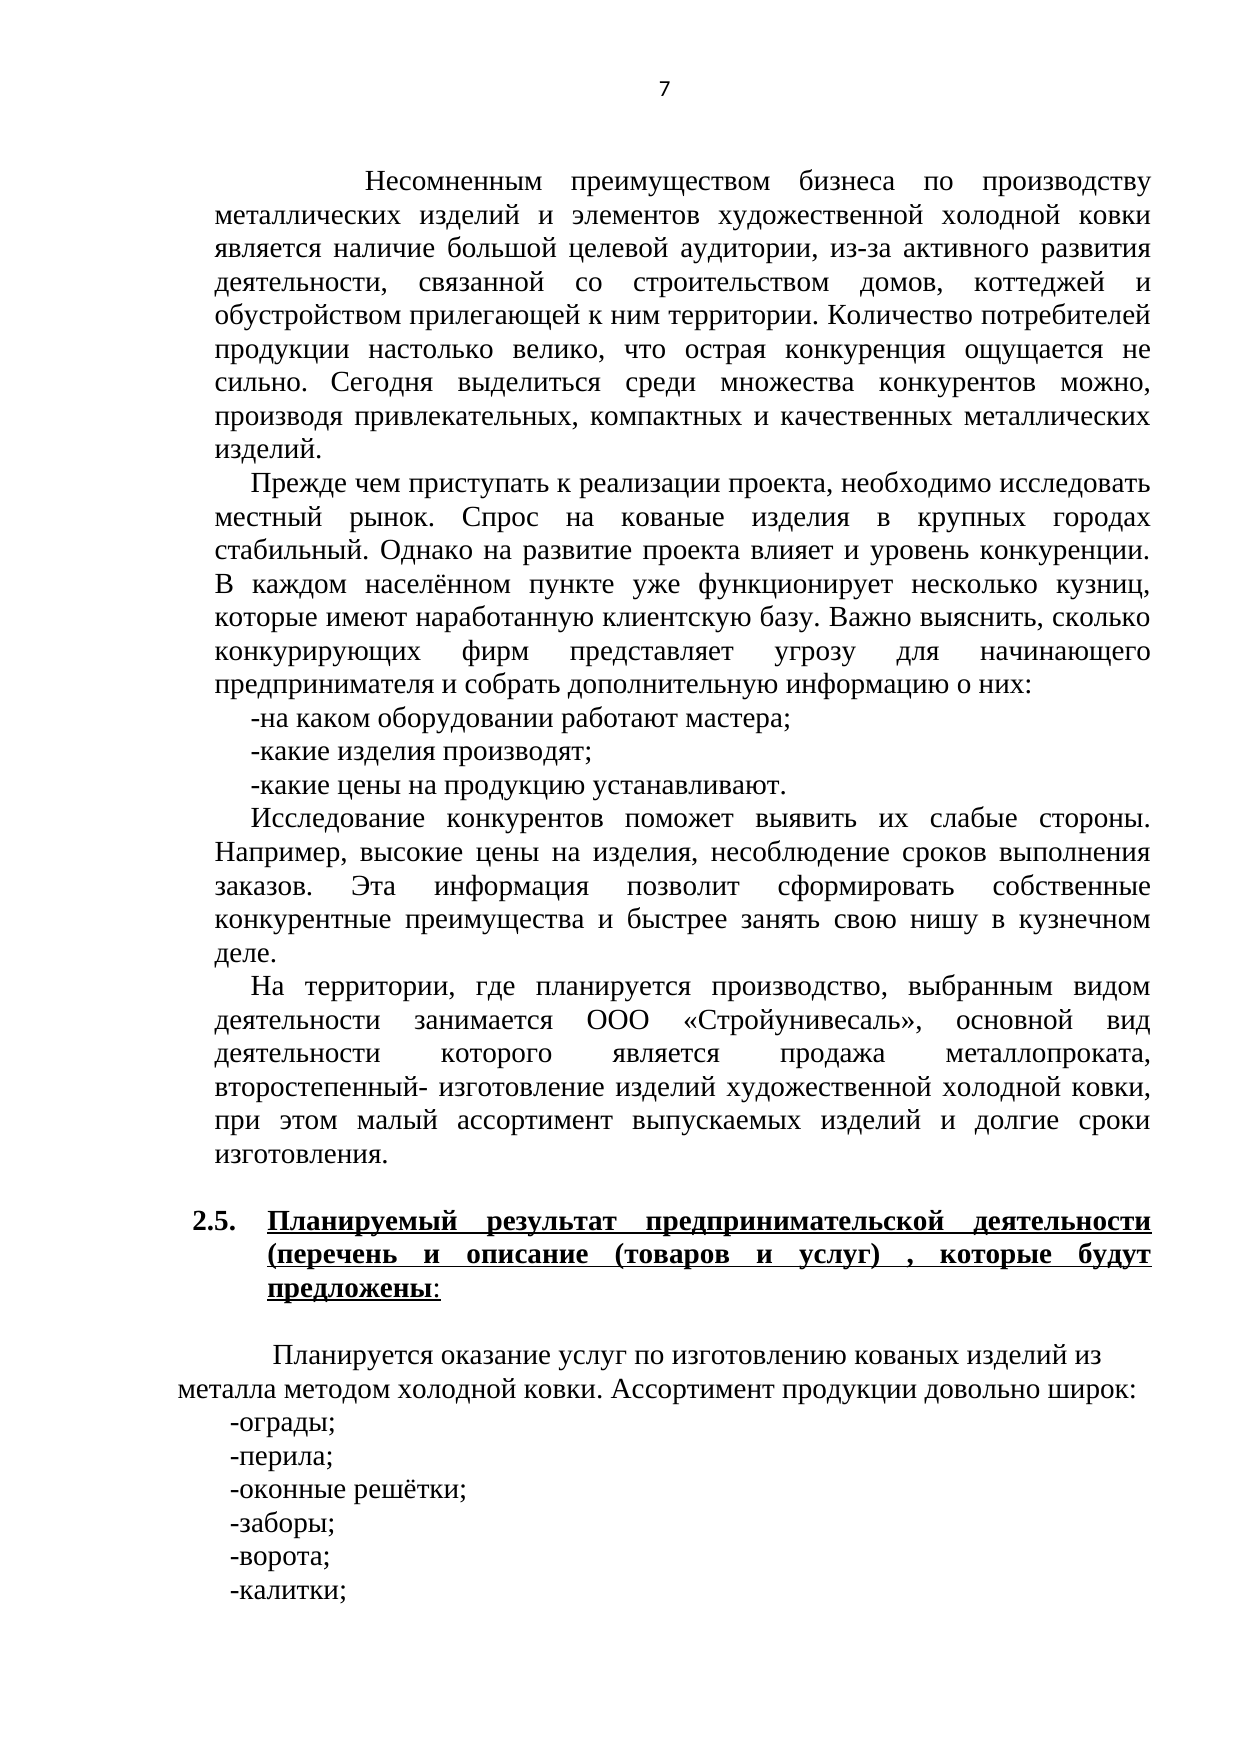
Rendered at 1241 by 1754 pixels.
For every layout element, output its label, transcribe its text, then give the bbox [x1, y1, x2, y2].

list -заборы; [229, 1505, 1152, 1538]
text Прежде чем приступать к реализации проекта, необходимо исследовать местный рынок. Спрос на кованые изделия в крупных городах стабильный. Однако на развитие проекта влияет и уровень конкуренции. В каждом населённом пункте уже функционирует несколько кузниц, которые имеют наработанную клиентскую базу. Важно выяснить, сколько конкурирующих фирм представляет угрозу для начинающего предпринимателя и собрать дополнительную информацию о них: [214, 465, 1152, 700]
text -какие изделия производят; [214, 733, 1152, 767]
list -оконные решётки; [229, 1471, 1152, 1505]
text Исследование конкурентов поможет выявить их слабые стороны. Например, высокие цены на изделия, несоблюдение сроков выполнения заказов. Эта информация позволит сформировать собственные конкурентные преимущества и быстрее занять свою нишу в кузнечном деле. [214, 801, 1152, 968]
list -калитки; [229, 1572, 1152, 1606]
text На территории, где планируется производство, выбранным видом деятельности занимается ООО «Стройунивесаль», основной вид деятельности которого является продажа металлопроката, второстепенный- изготовление изделий художественной холодной ковки, при этом малый ассортимент выпускаемых изделий и долгие сроки изготовления. [214, 968, 1152, 1169]
text металла методом холодной ковки. Ассортимент продукции довольно широк: [177, 1371, 1152, 1404]
list -ворота; [229, 1538, 1152, 1572]
list -перила; [229, 1438, 1152, 1471]
list -ограды; [229, 1404, 1152, 1438]
text -какие цены на продукцию устанавливают. [214, 767, 1152, 801]
text -на каком оборудовании работают мастера; [214, 700, 1152, 733]
list Планируемый результат предпринимательской деятельности (перечень и описание (товаров и услуг) , которые будут предложены: [192, 1203, 1152, 1304]
list Планируется оказание услуг по изготовлению кованых изделий из [251, 1337, 1152, 1371]
text Несомненным преимуществом бизнеса по производству металлических изделий и элементов художественной холодной ковки является наличие большой целевой аудитории, из-за активного развития деятельности, связанной со строительством домов, коттеджей и обустройством прилегающей к ним территории. Количество потребителей продукции настолько велико, что острая конкуренция ощущается не сильно. Сегодня выделиться среди множества конкурентов можно, производя привлекательных, компактных и качественных металлических изделий. [214, 163, 1152, 465]
